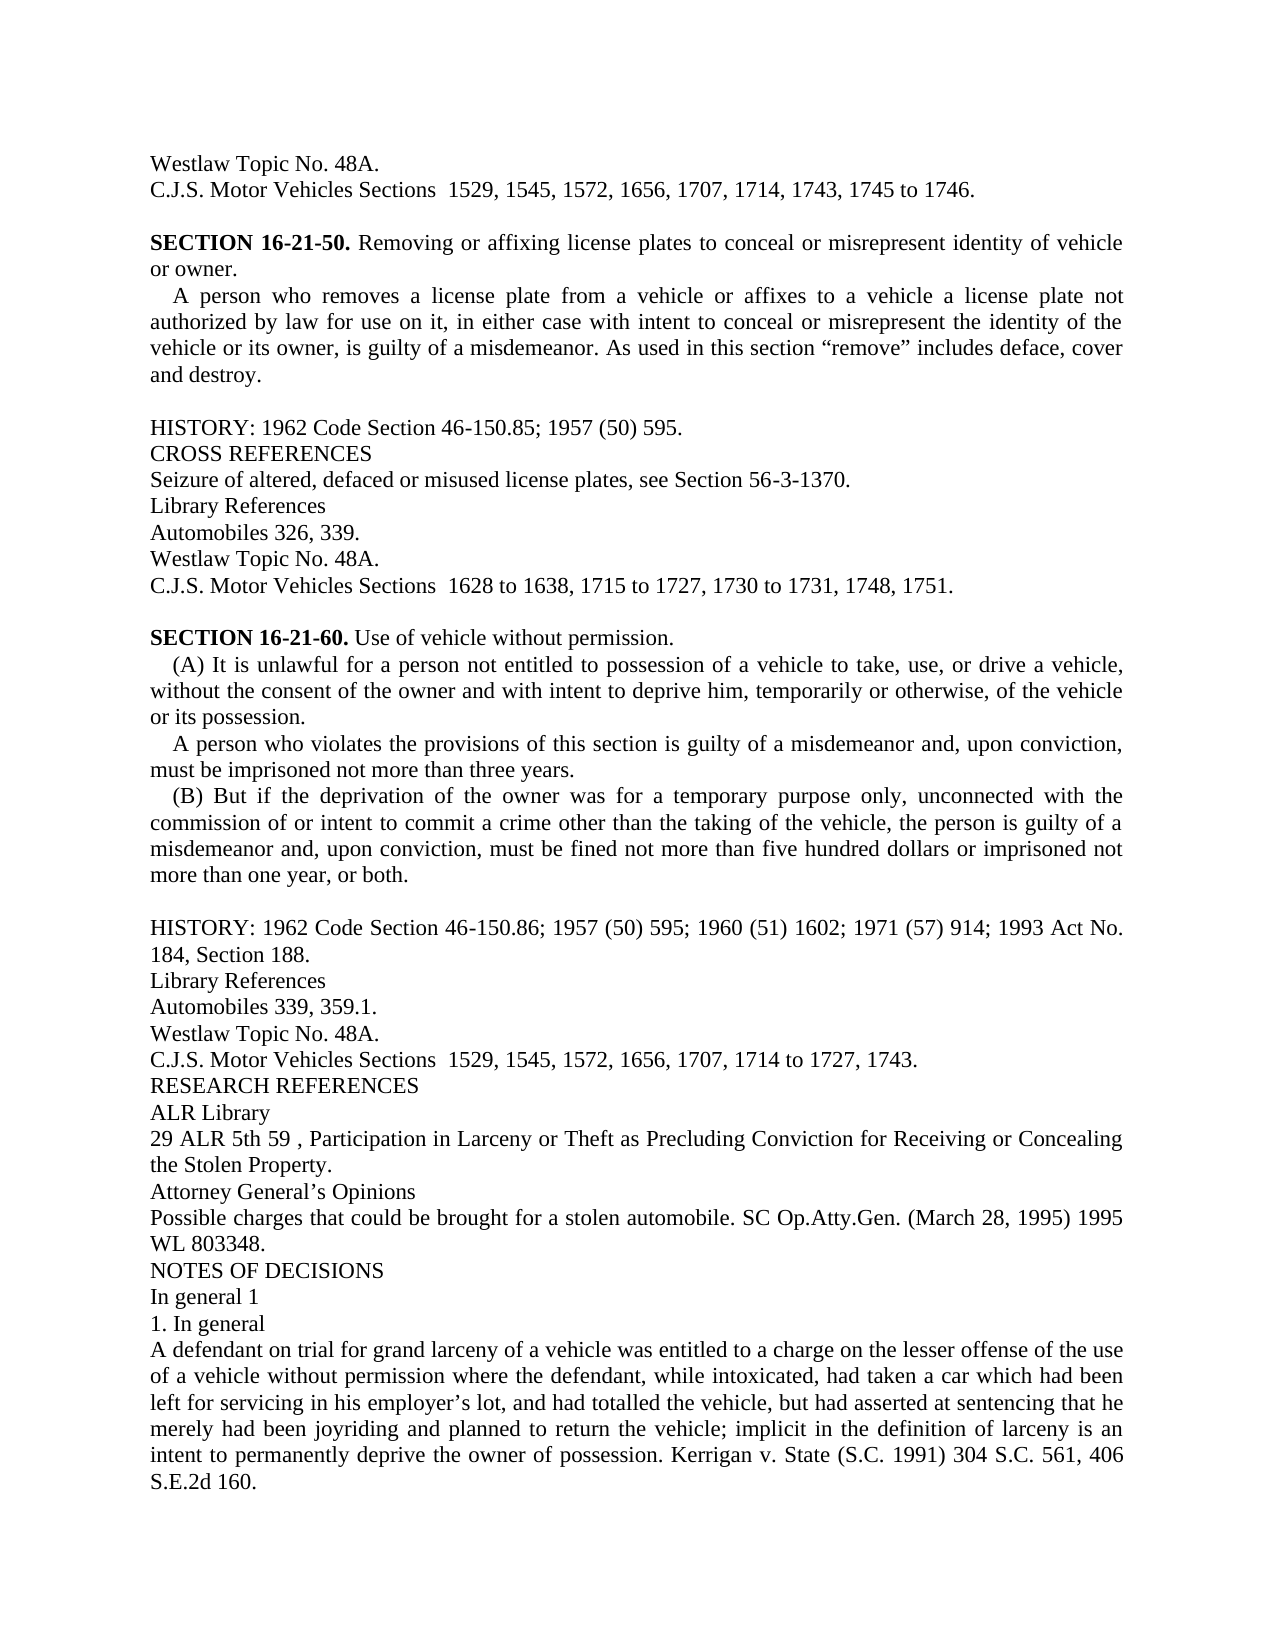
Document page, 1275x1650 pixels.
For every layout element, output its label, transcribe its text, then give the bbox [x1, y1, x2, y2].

text Library References [150, 493, 1125, 519]
text CROSS REFERENCES [150, 440, 1125, 466]
text C.J.S. Motor Vehicles Sections 1529, 1545, 1572, 1656, 1707, 1714, 1743, 1745 to 1746. [150, 176, 1125, 203]
text NOTES OF DECISIONS [150, 1257, 1125, 1283]
text Westlaw Topic No. 48A. [150, 1020, 1125, 1046]
text Attorney General’s Opinions [150, 1178, 1125, 1204]
text (B) But if the deprivation of the owner was for a temporary purpose only, unconnected with the commission of or intent to commit a crime other than the taking of the vehicle, the person is guilty of a misdemeanor and, upon conviction, must be fined not more than five hundred dollars or imprisoned not more than one year, or both. [150, 782, 1125, 888]
text C.J.S. Motor Vehicles Sections 1529, 1545, 1572, 1656, 1707, 1714 to 1727, 1743. [150, 1046, 1125, 1072]
text In general 1 [150, 1283, 1125, 1309]
text 1. In general [150, 1309, 1125, 1336]
text 29 ALR 5th 59 , Participation in Larceny or Theft as Precluding Conviction for Receiving or Concealing the Stolen Property. [150, 1125, 1125, 1178]
text Possible charges that could be brought for a stolen automobile. SC Op.Atty.Gen. (March 28, 1995) 1995 WL 803348. [150, 1204, 1125, 1257]
text SECTION 16-21-60. Use of vehicle without permission. [150, 624, 1125, 651]
text Library References [150, 967, 1125, 993]
text Automobiles 326, 339. [150, 519, 1125, 545]
text Westlaw Topic No. 48A. [150, 545, 1125, 572]
text SECTION 16-21-50. Removing or affixing license plates to conceal or misrepresent identity of vehicle or owner. [150, 229, 1125, 282]
text C.J.S. Motor Vehicles Sections 1628 to 1638, 1715 to 1727, 1730 to 1731, 1748, 1751. [150, 572, 1125, 598]
text Westlaw Topic No. 48A. [150, 150, 1125, 176]
text (A) It is unlawful for a person not entitled to possession of a vehicle to take, use, or drive a vehicle, without the consent of the owner and with intent to deprive him, temporarily or otherwise, of the vehicle or its possession. [150, 651, 1125, 730]
text A defendant on trial for grand larceny of a vehicle was entitled to a charge on the lesser offense of the use of a vehicle without permission where the defendant, while intoxicated, had taken a car which had been left for servicing in his employer’s lot, and had totalled the vehicle, but had asserted at sentencing that he merely had been joyriding and planned to return the vehicle; implicit in the definition of larceny is an intent to permanently deprive the owner of possession. Kerrigan v. State (S.C. 1991) 304 S.C. 561, 406 S.E.2d 160. [150, 1336, 1125, 1494]
text A person who violates the provisions of this section is guilty of a misdemeanor and, upon conviction, must be imprisoned not more than three years. [150, 730, 1125, 782]
text Automobiles 339, 359.1. [150, 993, 1125, 1020]
text HISTORY: 1962 Code Section 46-150.86; 1957 (50) 595; 1960 (51) 1602; 1971 (57) 914; 1993 Act No. 184, Section 188. [150, 914, 1125, 967]
text HISTORY: 1962 Code Section 46-150.85; 1957 (50) 595. [150, 413, 1125, 440]
text RESEARCH REFERENCES [150, 1072, 1125, 1099]
text ALR Library [150, 1099, 1125, 1125]
text A person who removes a license plate from a vehicle or affixes to a vehicle a license plate not authorized by law for use on it, in either case with intent to conceal or misrepresent the identity of the vehicle or its owner, is guilty of a misdemeanor. As used in this section “remove” includes deface, cover and destroy. [150, 282, 1125, 387]
text Seizure of altered, defaced or misused license plates, see Section 56-3-1370. [150, 466, 1125, 493]
